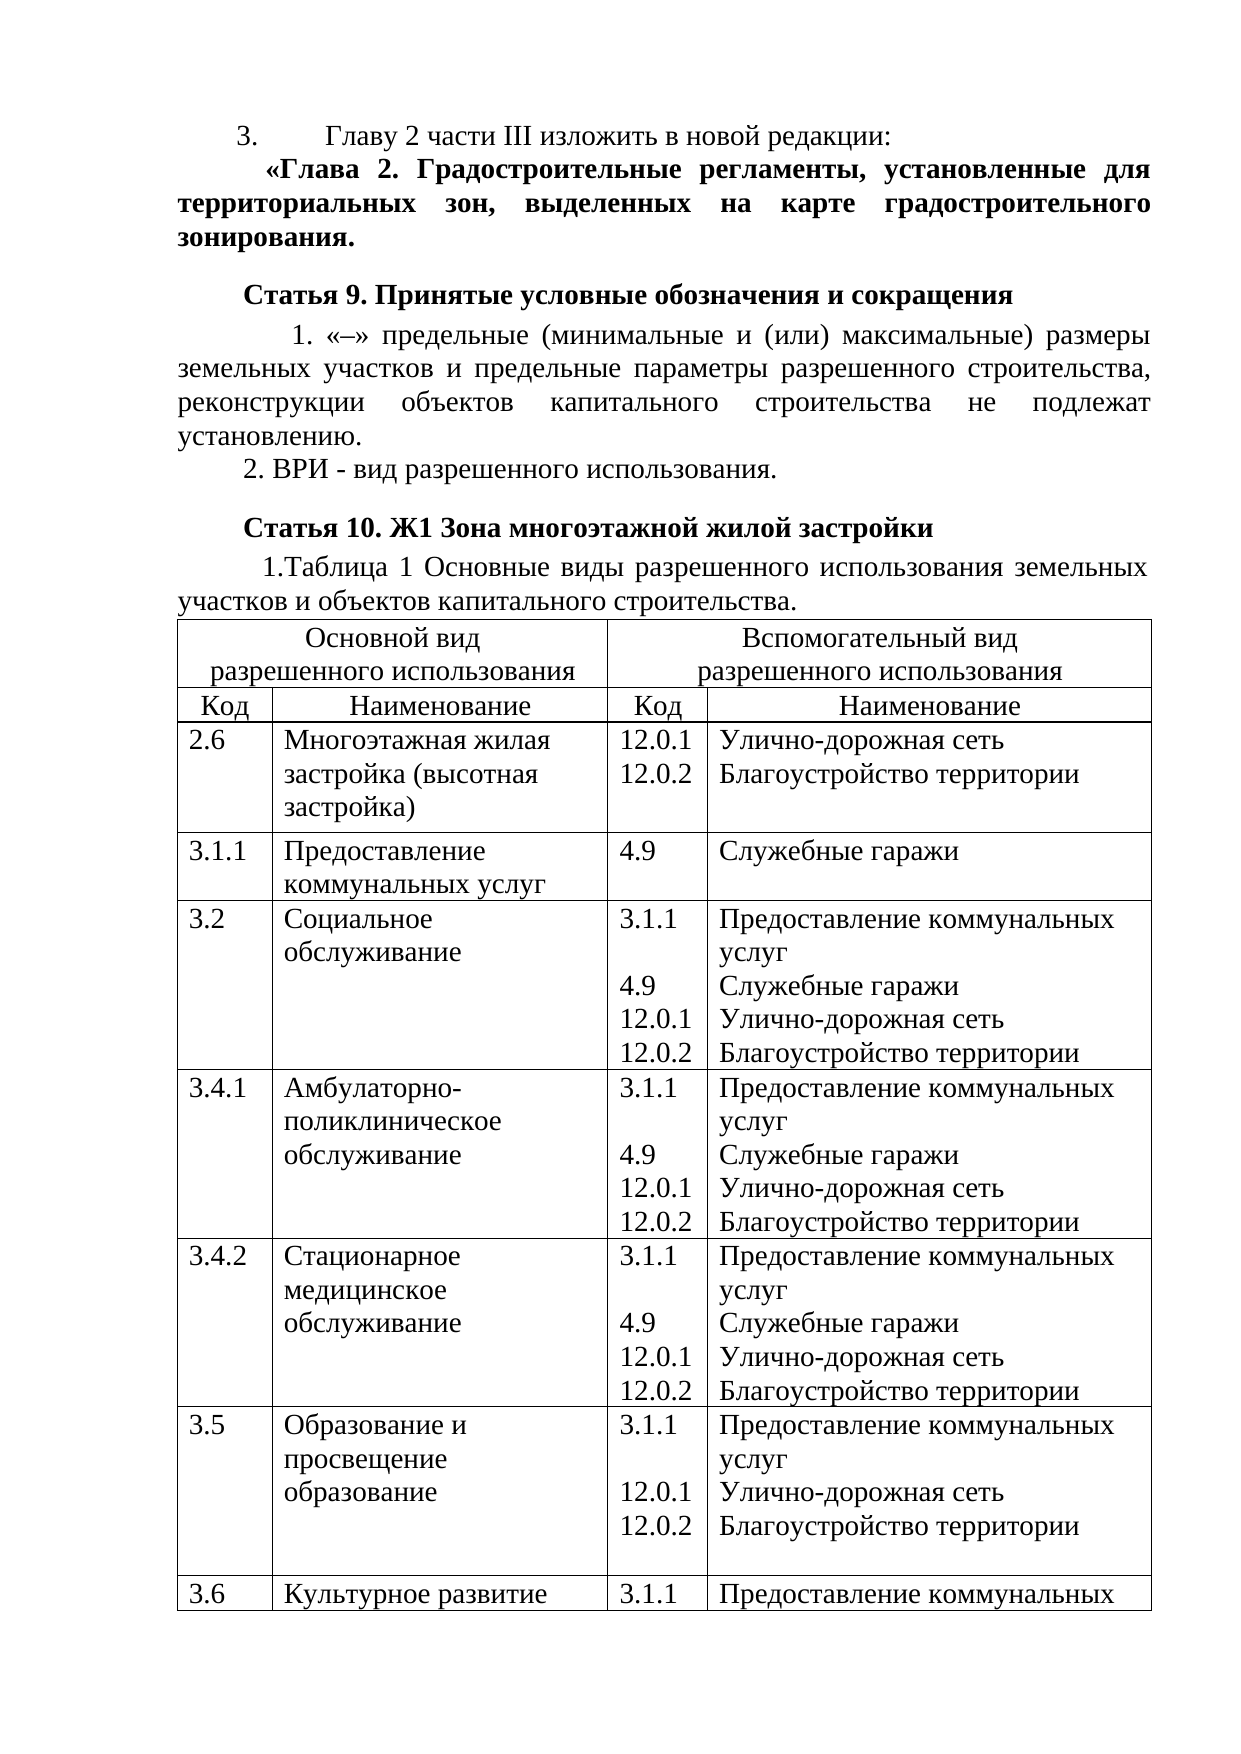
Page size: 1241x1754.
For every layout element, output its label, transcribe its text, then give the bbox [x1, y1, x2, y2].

subtitle Статья 9. Принятые условные обозначения и сокращения [177, 277, 1152, 311]
table_cell 3.1.1 4.9 12.0.1 12.0.2 [608, 1070, 707, 1237]
list Главу 2 части III изложить в новой редакции: [177, 118, 1152, 152]
table_cell Образование и просвещение образование [273, 1407, 607, 1575]
table_cell Предоставление коммунальных услуг Служебные гаражи Улично-дорожная сеть Благоустройство территории [708, 1070, 1151, 1237]
table_cell Многоэтажная жилая застройка (высотная застройка) [273, 723, 607, 832]
subtitle Статья 10. Ж1 Зона многоэтажной жилой застройки [177, 510, 1152, 543]
table_cell 3.1.1 12.0.1 12.0.2 [608, 1576, 707, 1609]
table_cell Код [608, 688, 707, 721]
table_cell Стационарное медицинское обслуживание [273, 1239, 607, 1406]
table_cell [708, 1576, 1151, 1609]
table_header Основной вид разрешенного использования [178, 620, 607, 687]
table_cell Наименование [708, 688, 1151, 721]
table_cell 3.4.2 [178, 1239, 272, 1406]
subtitle 2. ВРИ - вид разрешенного использования. [177, 451, 1152, 485]
table_cell 2.6 [178, 723, 272, 832]
table_cell 3.6 [178, 1576, 272, 1609]
table_cell Предоставление коммунальных услуг Служебные гаражи Улично-дорожная сеть Благоустройство территории [708, 1239, 1151, 1406]
table_cell 12.0.1 12.0.2 [608, 723, 707, 832]
text «Глава 2. Градостроительные регламенты, установленные для территориальных зон, выделенных на карте градостроительного зонирования. [177, 152, 1152, 252]
table_cell Амбулаторно-поликлиническое обслуживание [273, 1070, 607, 1237]
table_cell 3.1.1 4.9 12.0.1 12.0.2 [608, 1239, 707, 1406]
table_cell Служебные гаражи [708, 833, 1151, 900]
table_cell Улично-дорожная сеть Благоустройство территории [708, 723, 1151, 832]
table_cell Код [178, 688, 272, 721]
table_cell Предоставление коммунальных услуг Служебные гаражи Улично-дорожная сеть Благоустройство территории [708, 901, 1151, 1069]
table_cell Культурное развитие [273, 1576, 607, 1609]
text 1.Таблица 1 Основные виды разрешенного использования земельных участков и объектов капитального строительства. [177, 549, 1149, 617]
table_cell Предоставление коммунальных услуг [273, 833, 607, 900]
table_cell 3.1.1 4.9 12.0.1 12.0.2 [608, 901, 707, 1069]
subtitle 1. «–» предельные (минимальные и (или) максимальные) размеры земельных участков и предельные параметры разрешенного строительства, реконструкции объектов капитального строительства не подлежат установлению. [177, 317, 1152, 451]
table_cell 3.1.1 [178, 833, 272, 900]
table_cell 3.4.1 [178, 1070, 272, 1237]
table_cell 3.5 [178, 1407, 272, 1575]
table_cell Наименование [273, 688, 607, 721]
table_cell Социальное обслуживание [273, 901, 607, 1069]
table_cell 3.2 [178, 901, 272, 1069]
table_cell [708, 1407, 1151, 1575]
table_cell 3.1.1 12.0.1 12.0.2 [608, 1407, 707, 1575]
table_header Вспомогательный вид разрешенного использования [608, 620, 1151, 687]
table_cell 4.9 [608, 833, 707, 900]
